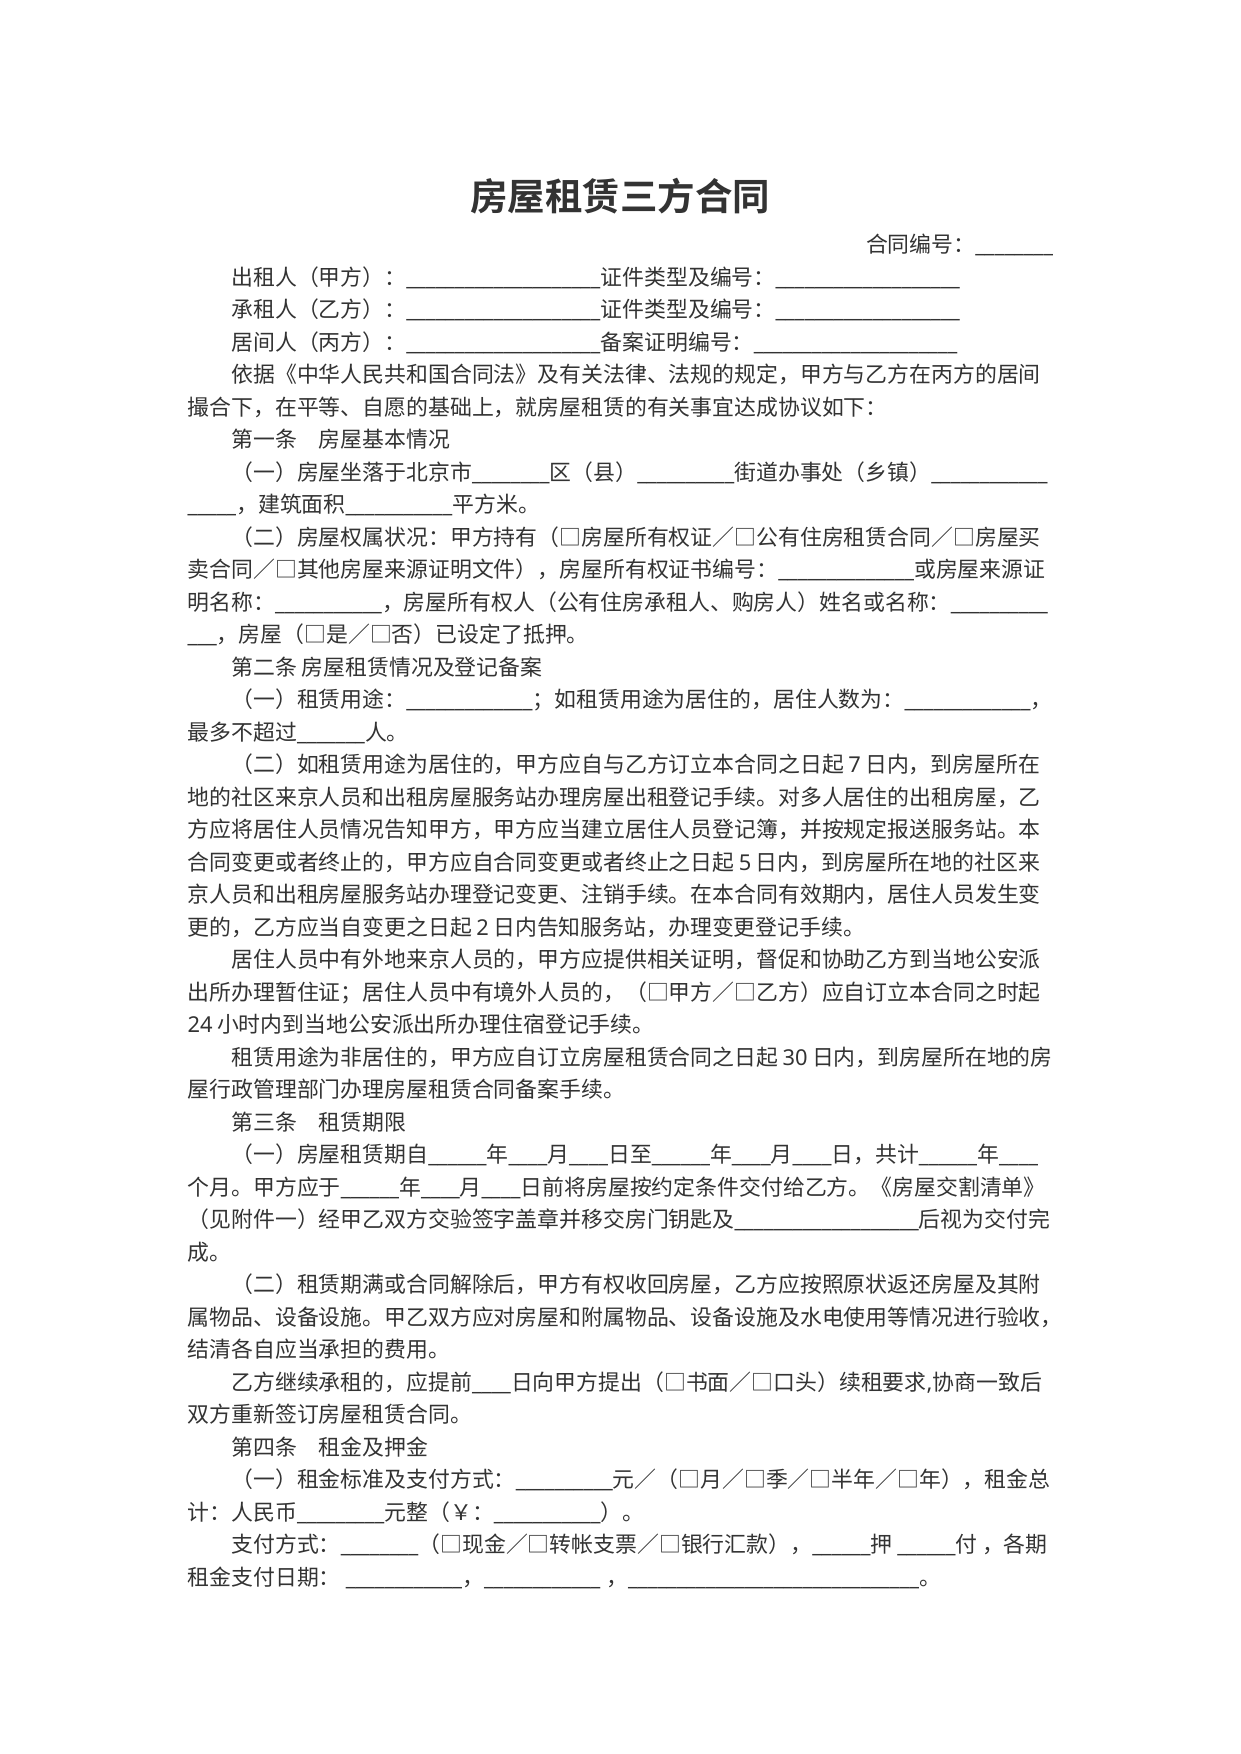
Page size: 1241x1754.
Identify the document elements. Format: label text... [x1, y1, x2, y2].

text 出租人（甲方）：____________________证件类型及编号：___________________ 承租人（乙方）：____________________证件类型及编号：___________________ 居间人（丙方）：____________________备案证明编号：_____________________ [187, 259, 1053, 357]
text 房屋租赁三方合同 [187, 162, 1053, 227]
text 合同编号：________ [187, 227, 1053, 259]
text 依据《中华人民共和国合同法》及有关法律、法规的规定，甲方与乙方在丙方的居间撮合下，在平等、自愿的基础上，就房屋租赁的有关事宜达成协议如下： [187, 357, 1053, 422]
text 第一条 房屋基本情况 （一）房屋坐落于北京市________区（县）__________街道办事处（乡镇）_________________，建筑面积___________平方米。 （二）房屋权属状况：甲方持有（□房屋所有权证／□公有住房租赁合同／□房屋买卖合同／□其他房屋来源证明文件），房屋所有权证书编号：______________或房屋来源证明名称：___________，房屋所有权人（公有住房承租人、购房人）姓名或名称：_____________，房屋（□是／□否）已设定了抵押。 [187, 422, 1053, 649]
text 第二条 房屋租赁情况及登记备案 （一）租赁用途：_____________；如租赁用途为居住的，居住人数为：_____________，最多不超过_______人。 （二）如租赁用途为居住的，甲方应自与乙方订立本合同之日起7日内，到房屋所在地的社区来京人员和出租房屋服务站办理房屋出租登记手续。对多人居住的出租房屋，乙方应将居住人员情况告知甲方，甲方应当建立居住人员登记簿，并按规定报送服务站。本合同变更或者终止的，甲方应自合同变更或者终止之日起5日内，到房屋所在地的社区来京人员和出租房屋服务站办理登记变更、注销手续。在本合同有效期内，居住人员发生变更的，乙方应当自变更之日起2日内告知服务站，办理变更登记手续。 居住人员中有外地来京人员的，甲方应提供相关证明，督促和协助乙方到当地公安派出所办理暂住证；居住人员中有境外人员的，（□甲方／□乙方）应自订立本合同之时起24小时内到当地公安派出所办理住宿登记手续。 租赁用途为非居住的，甲方应自订立房屋租赁合同之日起30日内，到房屋所在地的房屋行政管理部门办理房屋租赁合同备案手续。 [187, 649, 1053, 1104]
text 第三条 租赁期限 （一）房屋租赁期自______年____月____日至______年____月____日，共计______年____个月。甲方应于______年____月____日前将房屋按约定条件交付给乙方。《房屋交割清单》（见附件一）经甲乙双方交验签字盖章并移交房门钥匙及___________________后视为交付完成。 （二）租赁期满或合同解除后，甲方有权收回房屋，乙方应按照原状返还房屋及其附属物品、设备设施。甲乙双方应对房屋和附属物品、设备设施及水电使用等情况进行验收，结清各自应当承担的费用。 乙方继续承租的，应提前____日向甲方提出（□书面／□口头）续租要求,协商一致后双方重新签订房屋租赁合同。 [187, 1104, 1053, 1429]
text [187, 1429, 1053, 1592]
